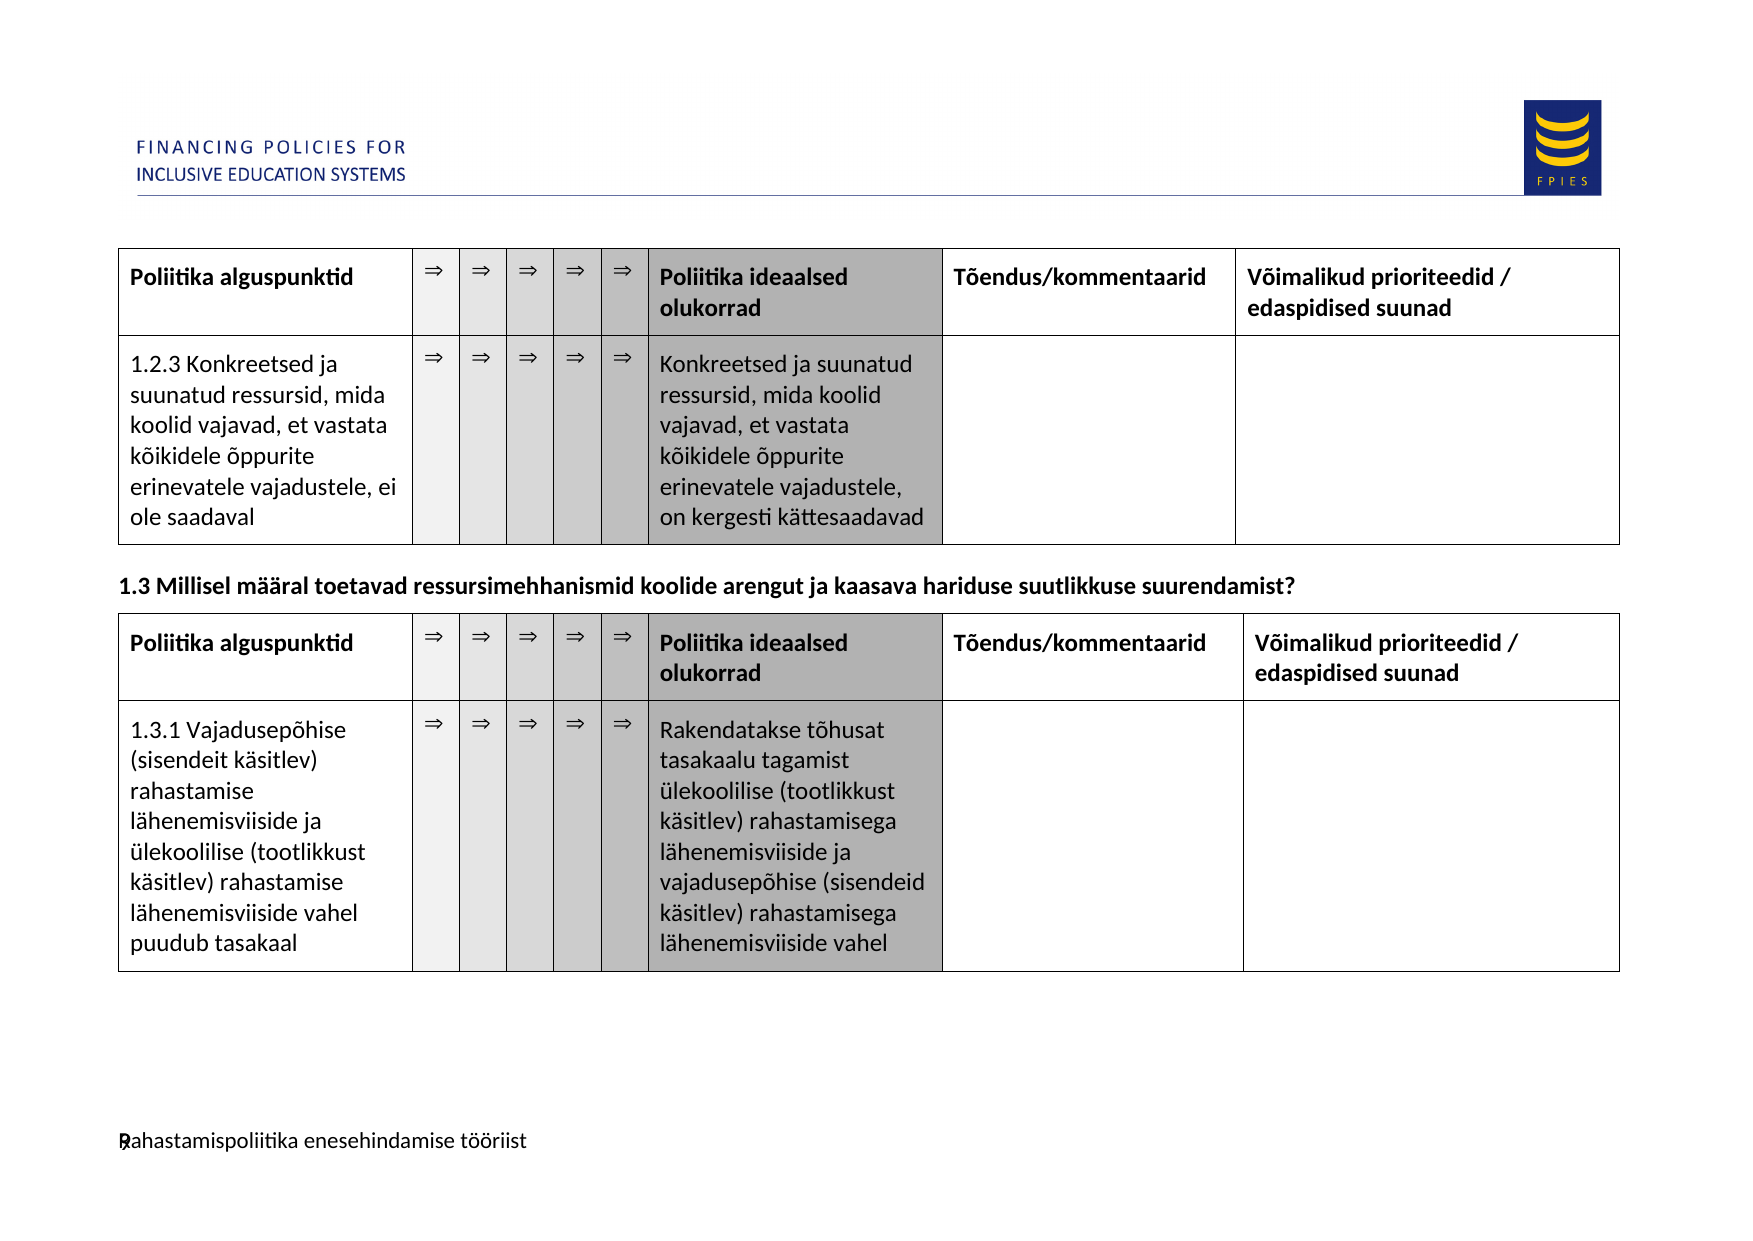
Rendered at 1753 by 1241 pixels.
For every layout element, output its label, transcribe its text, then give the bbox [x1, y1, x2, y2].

table_header Tõendus/kommentaarid [943, 249, 1235, 335]
table_cell [460, 701, 506, 971]
table_header Poliitika alguspunktid [119, 614, 412, 700]
table_cell [507, 336, 553, 544]
table_cell [602, 336, 648, 544]
table_cell [460, 336, 506, 544]
table_cell [413, 336, 459, 544]
table_header [460, 249, 506, 335]
table_header Poliitika ideaalsed olukorrad [649, 614, 942, 700]
table_header Tõendus/kommentaarid [943, 614, 1243, 700]
table_cell Rakendatakse tõhusat tasakaalu tagamist ülekoolilise (tootlikkust käsitlev) rahastamisega lähenemisviiside ja vajadusepõhise (sisendeid käsitlev) rahastamisega lähenemisviiside vahel [649, 701, 942, 971]
table_cell [554, 701, 601, 971]
table_header Poliitika ideaalsed olukorrad [649, 249, 942, 335]
table_header [554, 614, 601, 700]
table_cell [1236, 336, 1619, 544]
table_header [460, 614, 506, 700]
table_cell [1244, 701, 1619, 971]
picture [118, 73, 1620, 220]
table_header Võimalikud prioriteedid / edaspidised suunad [1244, 614, 1619, 700]
table_header [507, 614, 553, 700]
table_header [507, 249, 553, 335]
table_header [602, 614, 648, 700]
table_cell [943, 336, 1235, 544]
table_cell [413, 701, 459, 971]
table_cell [554, 336, 601, 544]
table_header Poliitika alguspunktid [119, 249, 412, 335]
table_header Võimalikud prioriteedid / edaspidised suunad [1236, 249, 1619, 335]
table_cell 1.3.1 Vajadusepõhise (sisendeit käsitlev) rahastamise lähenemisviiside ja ülekoolilise (tootlikkust käsitlev) rahastamise lähenemisviiside vahel puudub tasakaal [119, 701, 412, 971]
subtitle 1.3 Millisel määral toetavad ressursimehhanismid koolide arengut ja kaasava hariduse suutlikkuse suurendamist? [118, 570, 1619, 601]
table_cell [507, 701, 553, 971]
table_cell [602, 701, 648, 971]
table_header [602, 249, 648, 335]
table_header [413, 249, 459, 335]
table_header [554, 249, 601, 335]
table_cell 1.2.3 Konkreetsed ja suunatud ressursid, mida koolid vajavad, et vastata kõikidele õppurite erinevatele vajadustele, ei ole saadaval [119, 336, 412, 544]
table_header [413, 614, 459, 700]
table_cell [943, 701, 1243, 971]
table_cell Konkreetsed ja suunatud ressursid, mida koolid vajavad, et vastata kõikidele õppurite erinevatele vajadustele, on kergesti kättesaadavad [649, 336, 942, 544]
